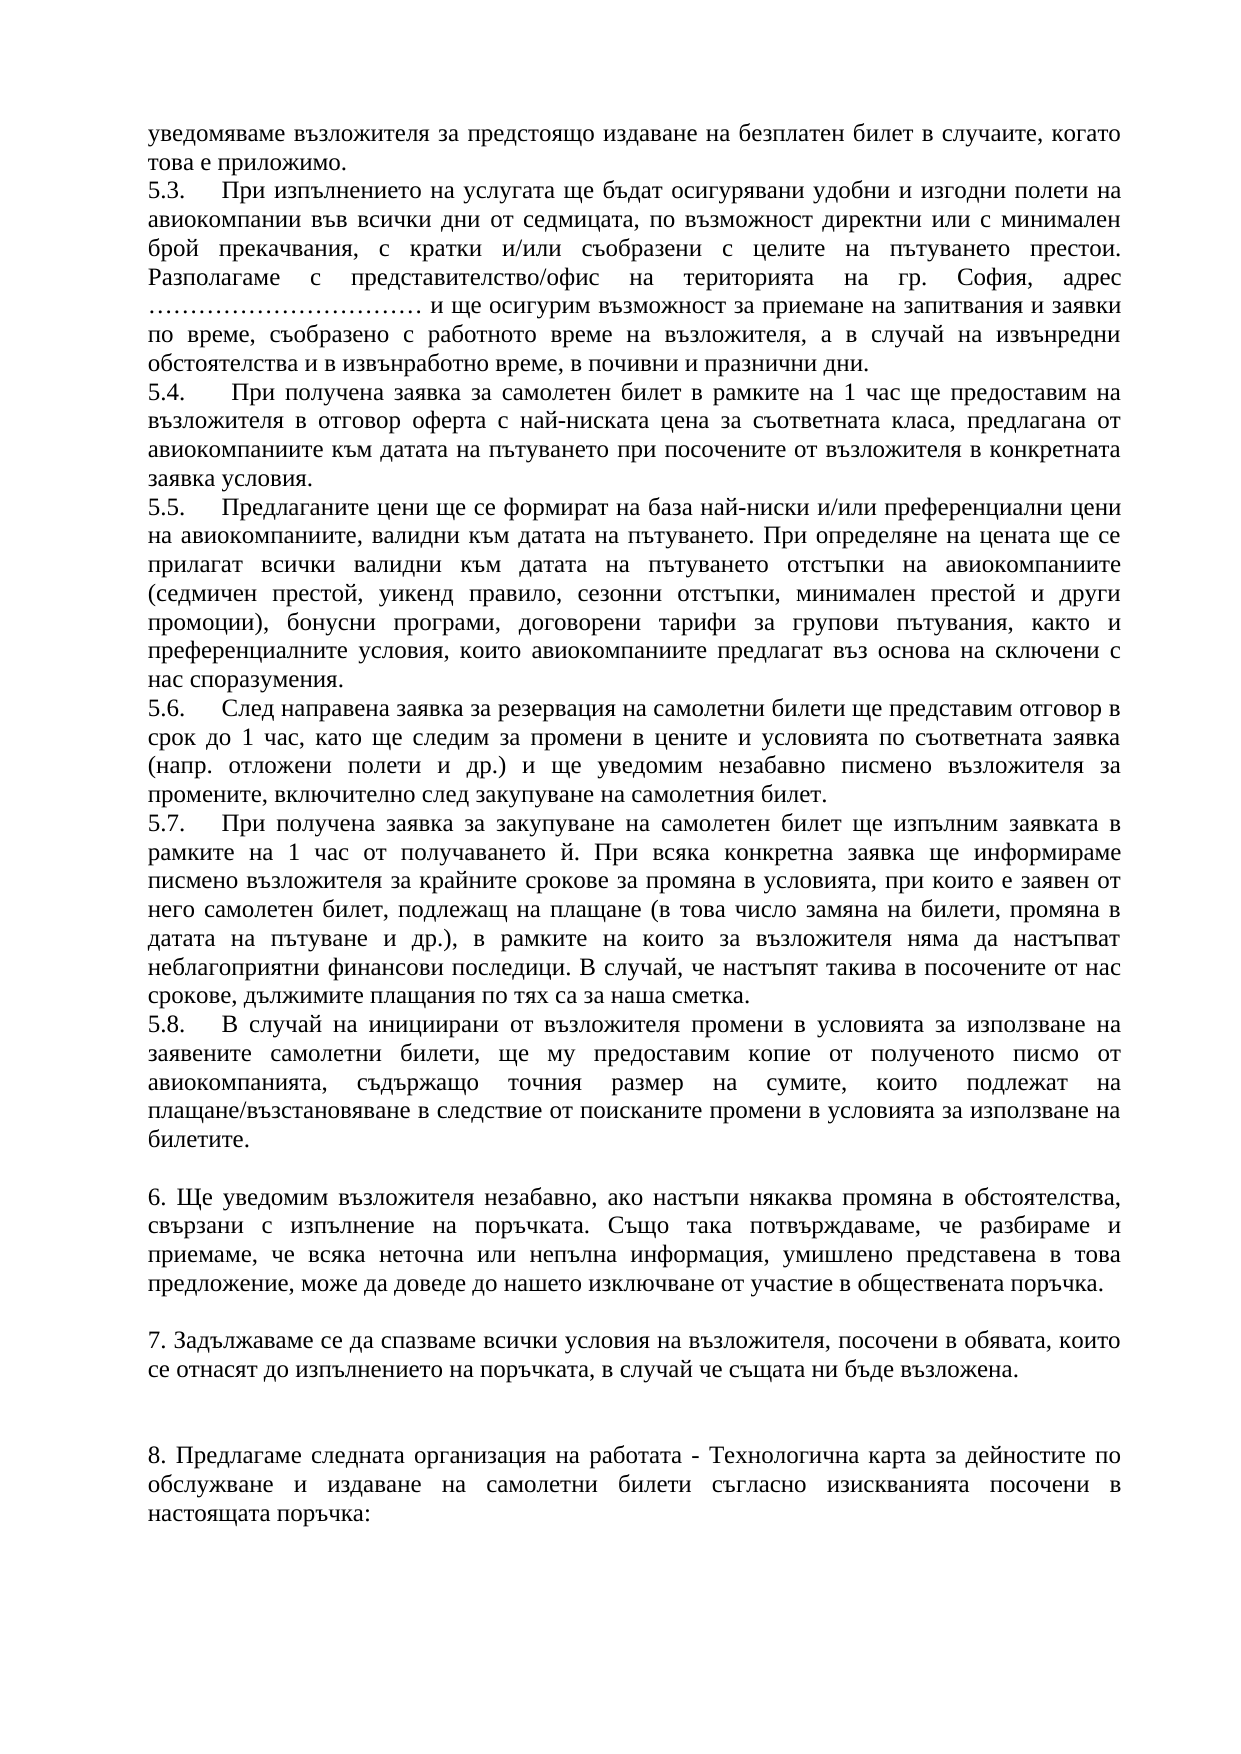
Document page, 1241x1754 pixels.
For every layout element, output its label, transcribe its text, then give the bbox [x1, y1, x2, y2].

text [148, 118, 1122, 176]
text 5.6. След направена заявка за резервация на самолетни билети ще представим отговор в срок до 1 час, като ще следим за промени в цените и условията по съответната заявка (напр. отложени полети и др.) и ще уведомим незабавно писмено възложителя за промените, включително след закупуване на самолетния билет. [148, 693, 1122, 808]
text 6. Ще уведомим възложителя незабавно, ако настъпи някаква промяна в обстоятелства, свързани с изпълнение на поръчката. Също така потвърждаваме, че разбираме и приемаме, че всяка неточна или непълна информация, умишлено представена в това предложение, може да доведе до нашето изключване от участие в обществената поръчка. [148, 1182, 1122, 1297]
text 5.5. Предлаганите цени ще се формират на база най-ниски и/или преференциални цени на авиокомпаниите, валидни към датата на пътуването. При определяне на цената ще се прилагат всички валидни към датата на пътуването отстъпки на авиокомпаниите (седмичен престой, уикенд правило, сезонни отстъпки, минимален престой и други промоции), бонусни програми, договорени тарифи за групови пътувания, както и преференциалните условия, които авиокомпаниите предлагат въз основа на сключени с нас споразумения. [148, 492, 1122, 693]
text 5.7. При получена заявка за закупуване на самолетен билет ще изпълним заявката в рамките на 1 час от получаването й. При всяка конкретна заявка ще информираме писмено възложителя за крайните срокове за промяна в условията, при които e заявен от него самолетен билет, подлежащ на плащане (в това число замяна на билети, промяна в датата на пътуване и др.), в рамките на които за възложителя няма да настъпват неблагоприятни финансови последици. В случай, че настъпят такива в посочените от нас срокове, дължимите плащания по тях са за наша сметка. [148, 808, 1122, 1009]
text 8. Предлагаме следната организация на работата - Технологична карта за дейностите по обслужване и издаване на самолетни билети съгласно изискванията посочени в настоящата поръчка: [148, 1441, 1122, 1527]
text 7. Задължаваме се да спазваме всички условия на възложителя, посочени в обявата, които се отнасят до изпълнението на поръчката, в случай че същата ни бъде възложена. [148, 1326, 1122, 1383]
text 5.8. В случай на инициирани от възложителя промени в условията за използване на заявените самолетни билети, ще му предоставим копие от полученото писмо от авиокомпанията, съдържащо точния размер на сумите, които подлежат на плащане/възстановяване в следствие от поисканите промени в условията за използване на билетите. [148, 1009, 1122, 1153]
text 5.4. При получена заявка за самолетен билет в рамките на 1 час ще предоставим на възложителя в отговор оферта с най-ниската цена за съответната класа, предлагана от авиокомпаниите към датата на пътуването при посочените от възложителя в конкретната заявка условия. [148, 377, 1122, 492]
text 5.3. При изпълнението на услугата ще бъдат осигурявани удобни и изгодни полети на авиокомпании във всички дни от седмицата, по възможност директни или с минимален брой прекачвания, с кратки и/или съобразени с целите на пътуването престои. Разполагаме с представителство/офис на територията на гр. София, адрес …………………………… и ще осигурим възможност за приемане на запитвания и заявки по време, съобразено с работното време на възложителя, а в случай на извънредни обстоятелства и в извънработно време, в почивни и празнични дни. [148, 176, 1122, 377]
